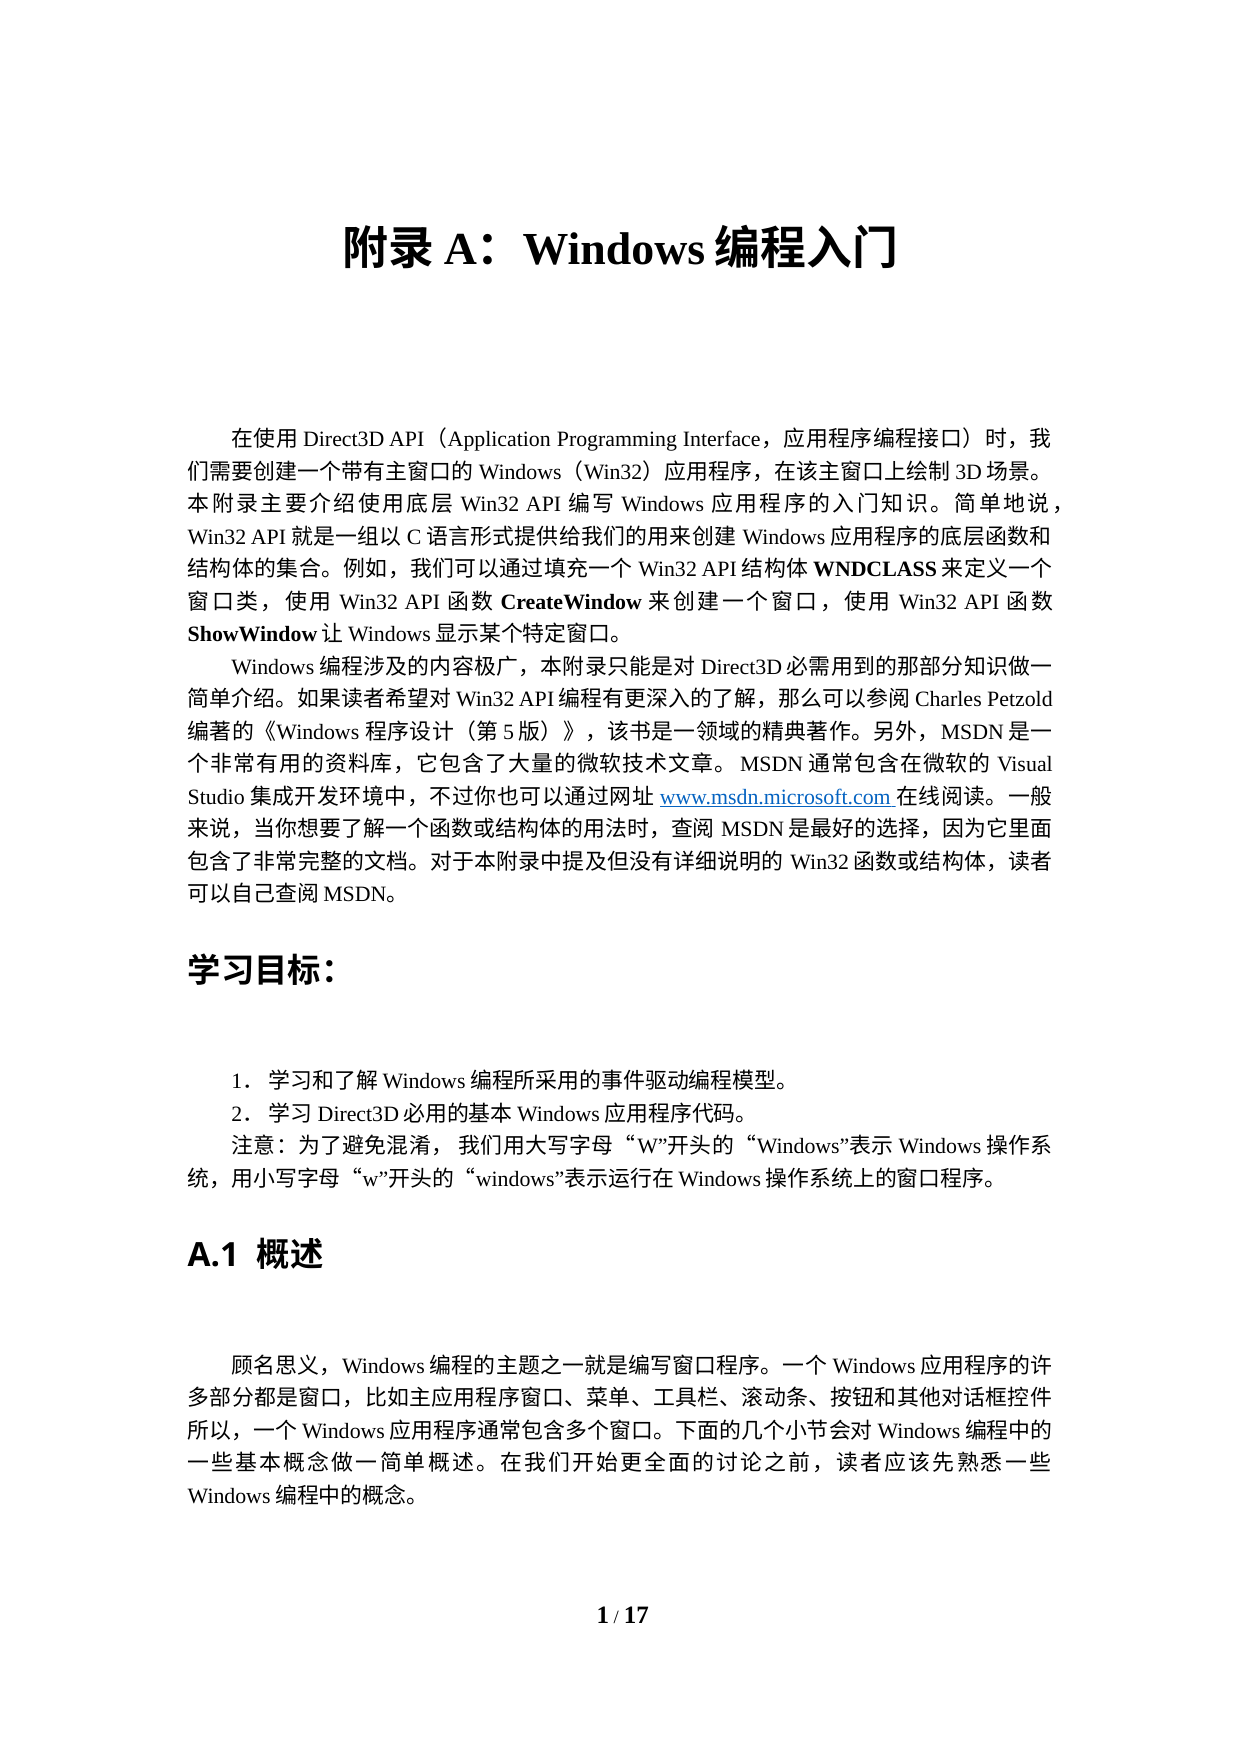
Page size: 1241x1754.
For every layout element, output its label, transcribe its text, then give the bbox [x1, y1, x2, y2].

text Windows编程涉及的内容极广，本附录只能是对Direct3D必需用到的那部分知识做一简单介绍。如果读者希望对Win32 API编程有更深入的了解，那么可以参阅Charles Petzold 编著的《Windows 程序设计（第5版）》，该书是一领域的精典著作。另外，MSDN是一个非常有用的资料库，它包含了大量的微软技术文章。MSDN通常包含在微软的Visual Studio集成开发环境中，不过你也可以通过网址www.msdn.microsoft.com在线阅读。一般来说，当你想要了解一个函数或结构体的用法时，查阅MSDN是最好的选择，因为它里面包含了非常完整的文档。对于本附录中提及但没有详细说明的Win32函数或结构体，读者可以自己查阅MSDN。 [187, 648, 1053, 908]
list 学习和了解Windows编程所采用的事件驱动编程模型。 [231, 1063, 1053, 1095]
subtitle 附录A：Windows编程入门 [187, 196, 1053, 293]
text 注意：为了避免混淆， 我们用大写字母“W”开头的“Windows”表示Windows操作系统，用小写字母“w”开头的“windows”表示运行在Windows操作系统上的窗口程序。 [187, 1128, 1053, 1193]
subtitle A.1 概述 [187, 1220, 1053, 1285]
subtitle 学习目标： [187, 936, 1053, 1001]
text 顾名思义，Windows编程的主题之一就是编写窗口程序。一个Windows应用程序的许多部分都是窗口，比如主应用程序窗口、菜单、工具栏、滚动条、按钮和其他对话框控件。所以，一个Windows应用程序通常包含多个窗口。下面的几个小节会对Windows编程中的一些基本概念做一简单概述。在我们开始更全面的讨论之前，读者应该先熟悉一些Windows编程中的概念。 [187, 1347, 1053, 1510]
list 学习 Direct3D必用的基本Windows应用程序代码。 [231, 1095, 1053, 1128]
text 在使用Direct3D API（Application Programming Interface，应用程序编程接口）时，我们需要创建一个带有主窗口的Windows（Win32）应用程序，在该主窗口上绘制3D场景。本附录主要介绍使用底层Win32 API编写Windows应用程序的入门知识。简单地说，Win32 API就是一组以C语言形式提供给我们的用来创建Windows应用程序的底层函数和结构体的集合。例如，我们可以通过填充一个Win32 API结构体WNDCLASS来定义一个窗口类，使用Win32 API函数CreateWindow来创建一个窗口，使用Win32 API函数ShowWindow让Windows显示某个特定窗口。 [187, 421, 1053, 648]
